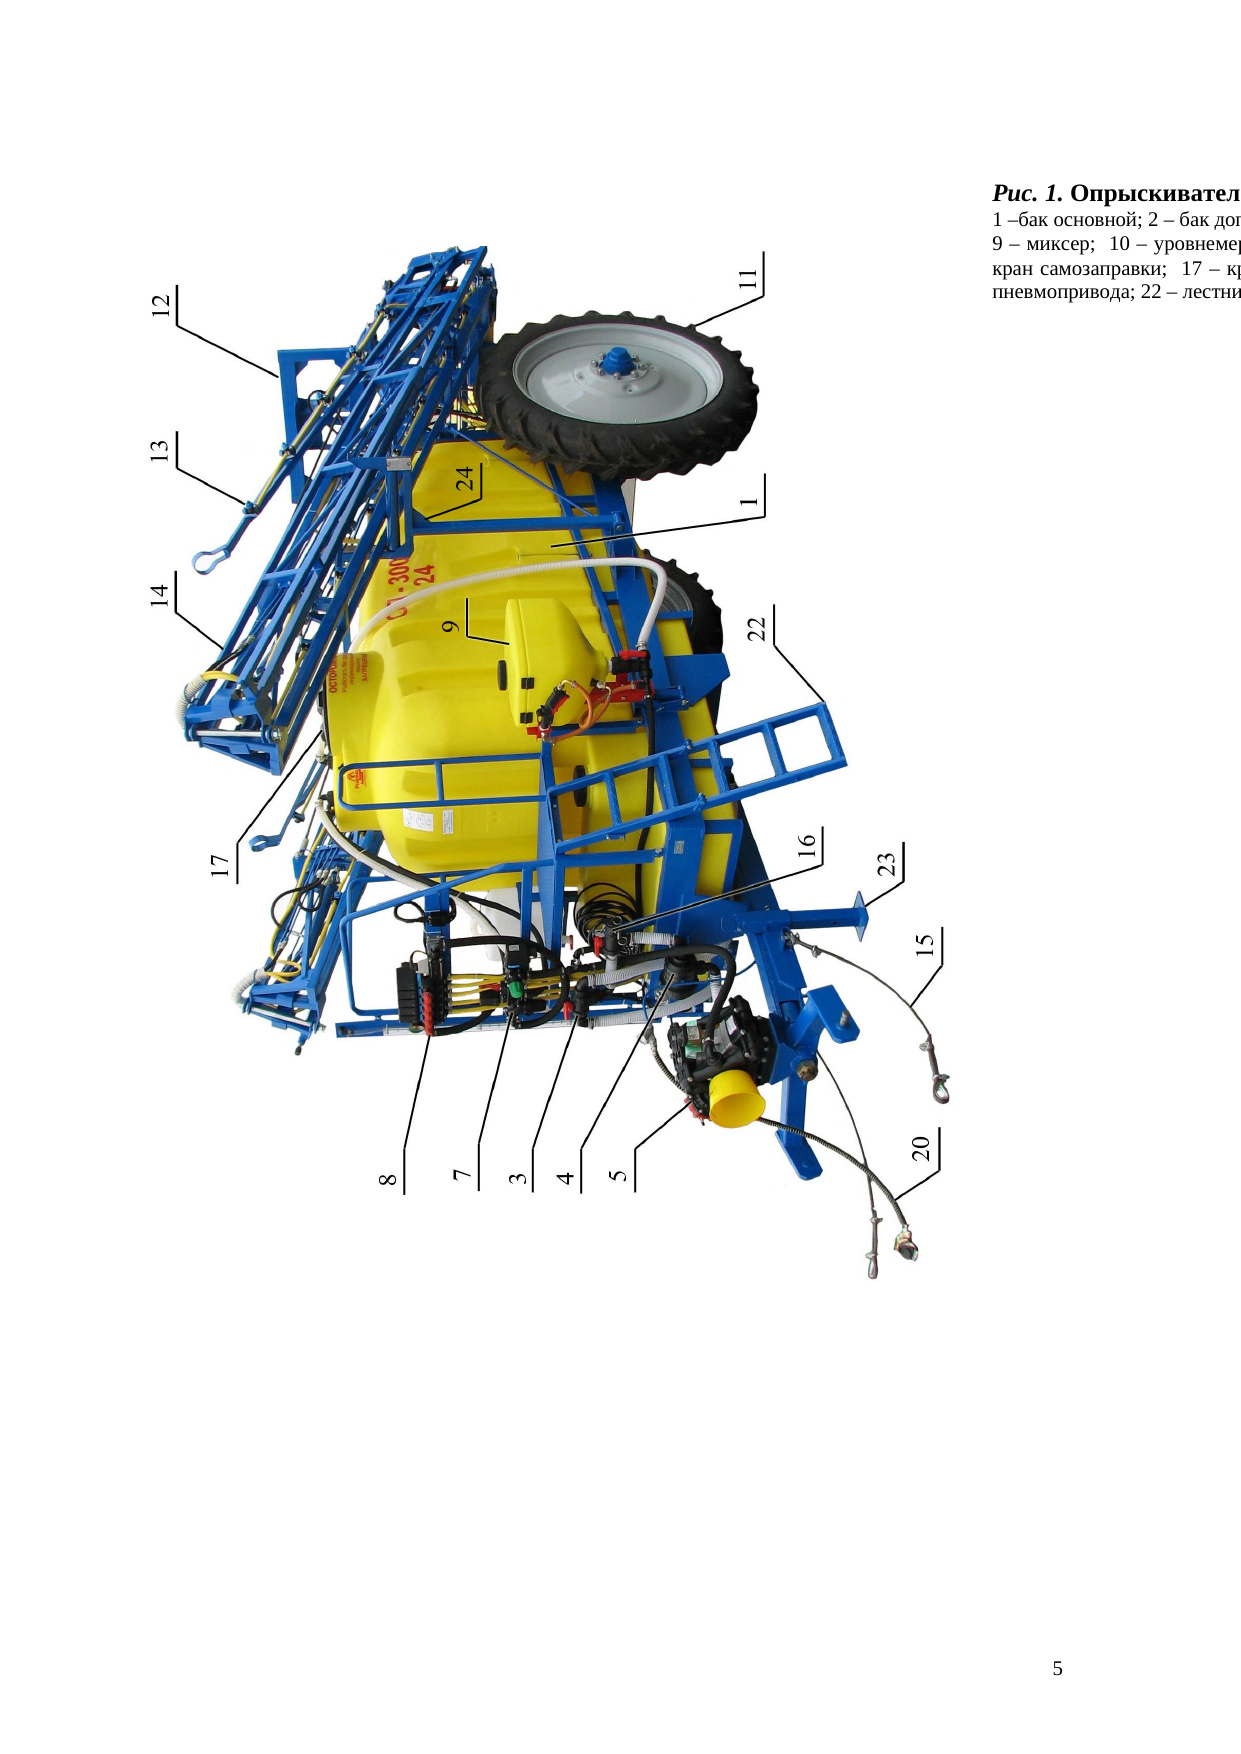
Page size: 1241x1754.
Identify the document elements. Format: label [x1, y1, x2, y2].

picture [139, 246, 955, 1284]
